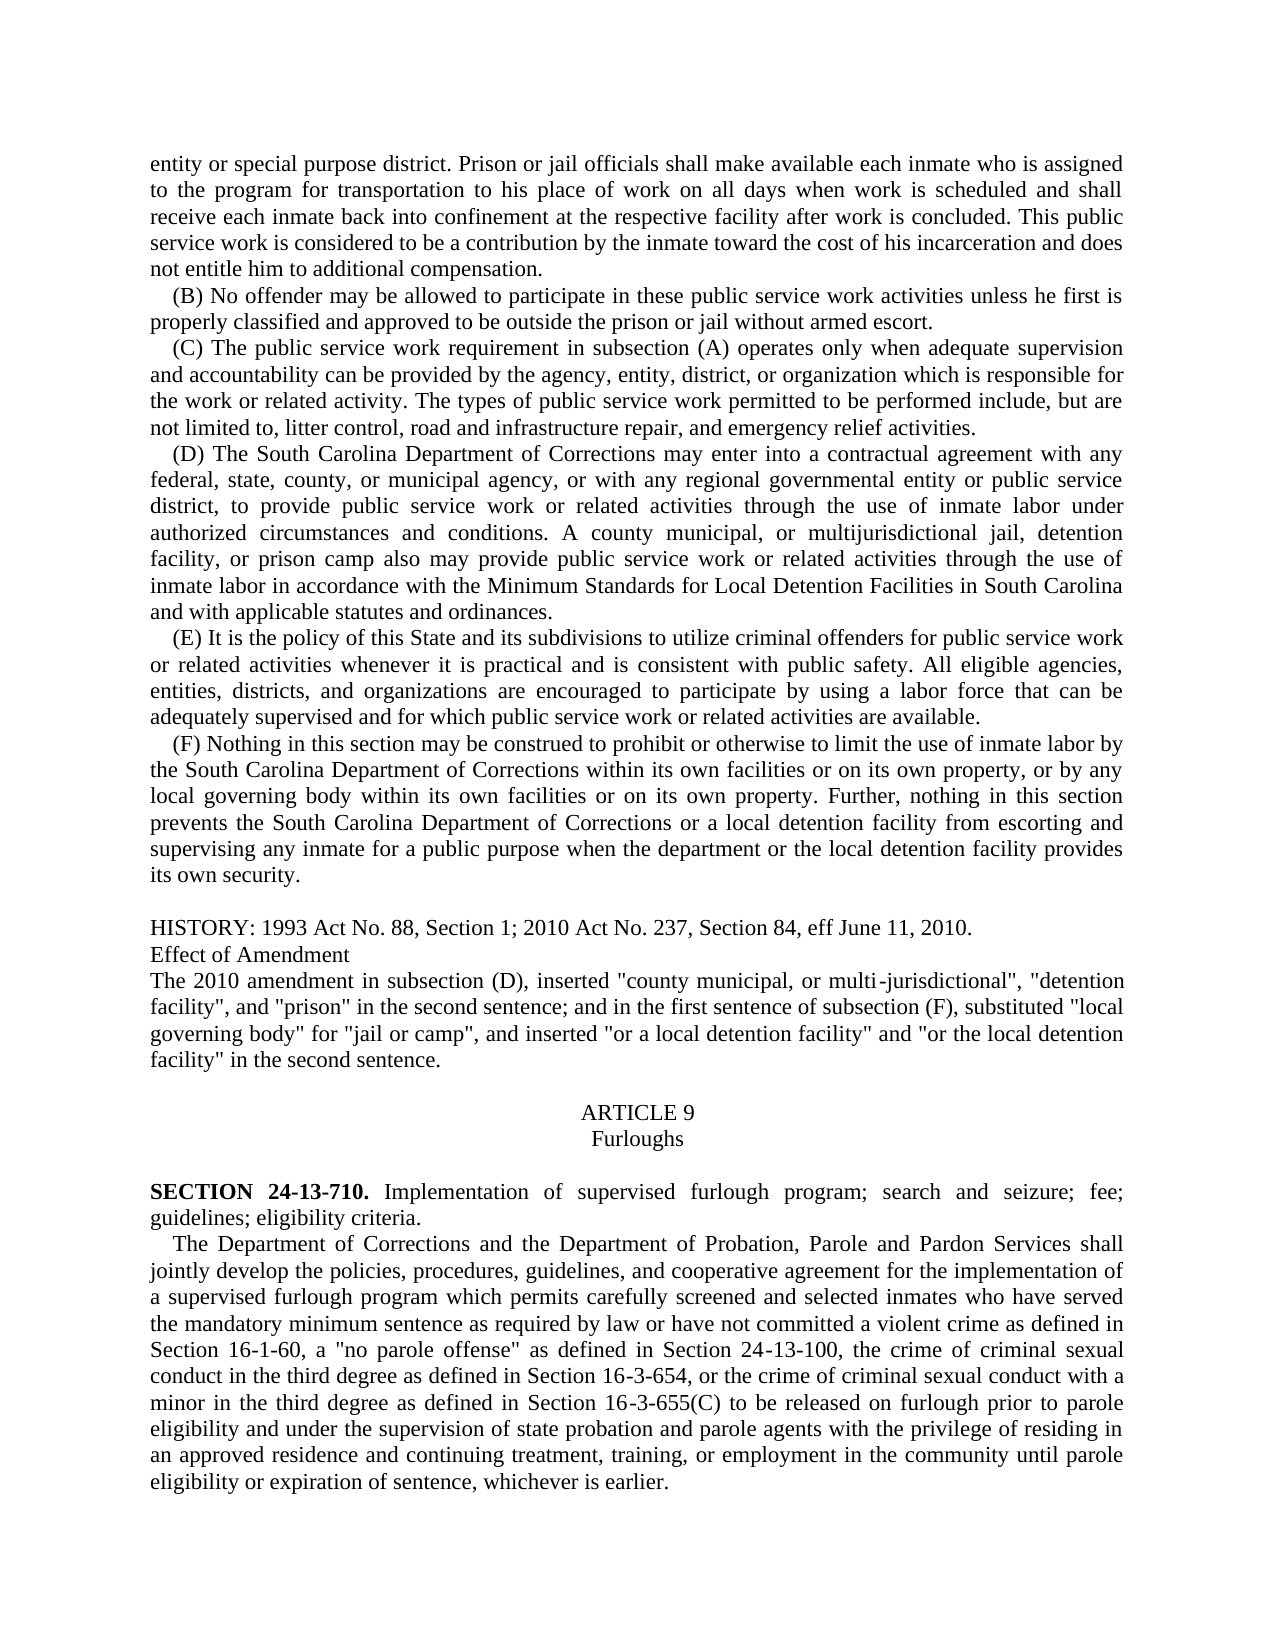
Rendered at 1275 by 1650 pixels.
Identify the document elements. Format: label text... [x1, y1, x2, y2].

text (C) The public service work requirement in subsection (A) operates only when adequate supervision and accountability can be provided by the agency, entity, district, or organization which is responsible for the work or related activity. The types of public service work permitted to be performed include, but are not limited to, litter control, road and infrastructure repair, and emergency relief activities. [150, 334, 1125, 440]
text Furloughs [150, 1125, 1125, 1151]
text (D) The South Carolina Department of Corrections may enter into a contractual agreement with any federal, state, county, or municipal agency, or with any regional governmental entity or public service district, to provide public service work or related activities through the use of inmate labor under authorized circumstances and conditions. A county municipal, or multijurisdictional jail, detention facility, or prison camp also may provide public service work or related activities through the use of inmate labor in accordance with the Minimum Standards for Local Detention Facilities in South Carolina and with applicable statutes and ordinances. [150, 440, 1125, 624]
text HISTORY: 1993 Act No. 88, Section 1; 2010 Act No. 237, Section 84, eff June 11, 2010. [150, 914, 1125, 941]
text The 2010 amendment in subsection (D), inserted "county municipal, or multi-jurisdictional", "detention facility", and "prison" in the second sentence; and in the first sentence of subsection (F), substituted "local governing body" for "jail or camp", and inserted "or a local detention facility" and "or the local detention facility" in the second sentence. [150, 967, 1125, 1072]
text (F) Nothing in this section may be construed to prohibit or otherwise to limit the use of inmate labor by the South Carolina Department of Corrections within its own facilities or on its own property, or by any local governing body within its own facilities or on its own property. Further, nothing in this section prevents the South Carolina Department of Corrections or a local detention facility from escorting and supervising any inmate for a public purpose when the department or the local detention facility provides its own security. [150, 730, 1125, 888]
text (E) It is the policy of this State and its subdivisions to utilize criminal offenders for public service work or related activities whenever it is practical and is consistent with public safety. All eligible agencies, entities, districts, and organizations are encouraged to participate by using a labor force that can be adequately supervised and for which public service work or related activities are available. [150, 624, 1125, 730]
text SECTION 24-13-710. Implementation of supervised furlough program; search and seizure; fee; guidelines; eligibility criteria. [150, 1178, 1125, 1231]
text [150, 150, 1125, 282]
text The Department of Corrections and the Department of Probation, Parole and Pardon Services shall jointly develop the policies, procedures, guidelines, and cooperative agreement for the implementation of a supervised furlough program which permits carefully screened and selected inmates who have served the mandatory minimum sentence as required by law or have not committed a violent crime as defined in Section 16-1-60, a "no parole offense" as defined in Section 24-13-100, the crime of criminal sexual conduct in the third degree as defined in Section 16-3-654, or the crime of criminal sexual conduct with a minor in the third degree as defined in Section 16-3-655(C) to be released on furlough prior to parole eligibility and under the supervision of state probation and parole agents with the privilege of residing in an approved residence and continuing treatment, training, or employment in the community until parole eligibility or expiration of sentence, whichever is earlier. [150, 1231, 1125, 1494]
text (B) No offender may be allowed to participate in these public service work activities unless he first is properly classified and approved to be outside the prison or jail without armed escort. [150, 282, 1125, 334]
text ARTICLE 9 [150, 1099, 1125, 1125]
text Effect of Amendment [150, 941, 1125, 967]
